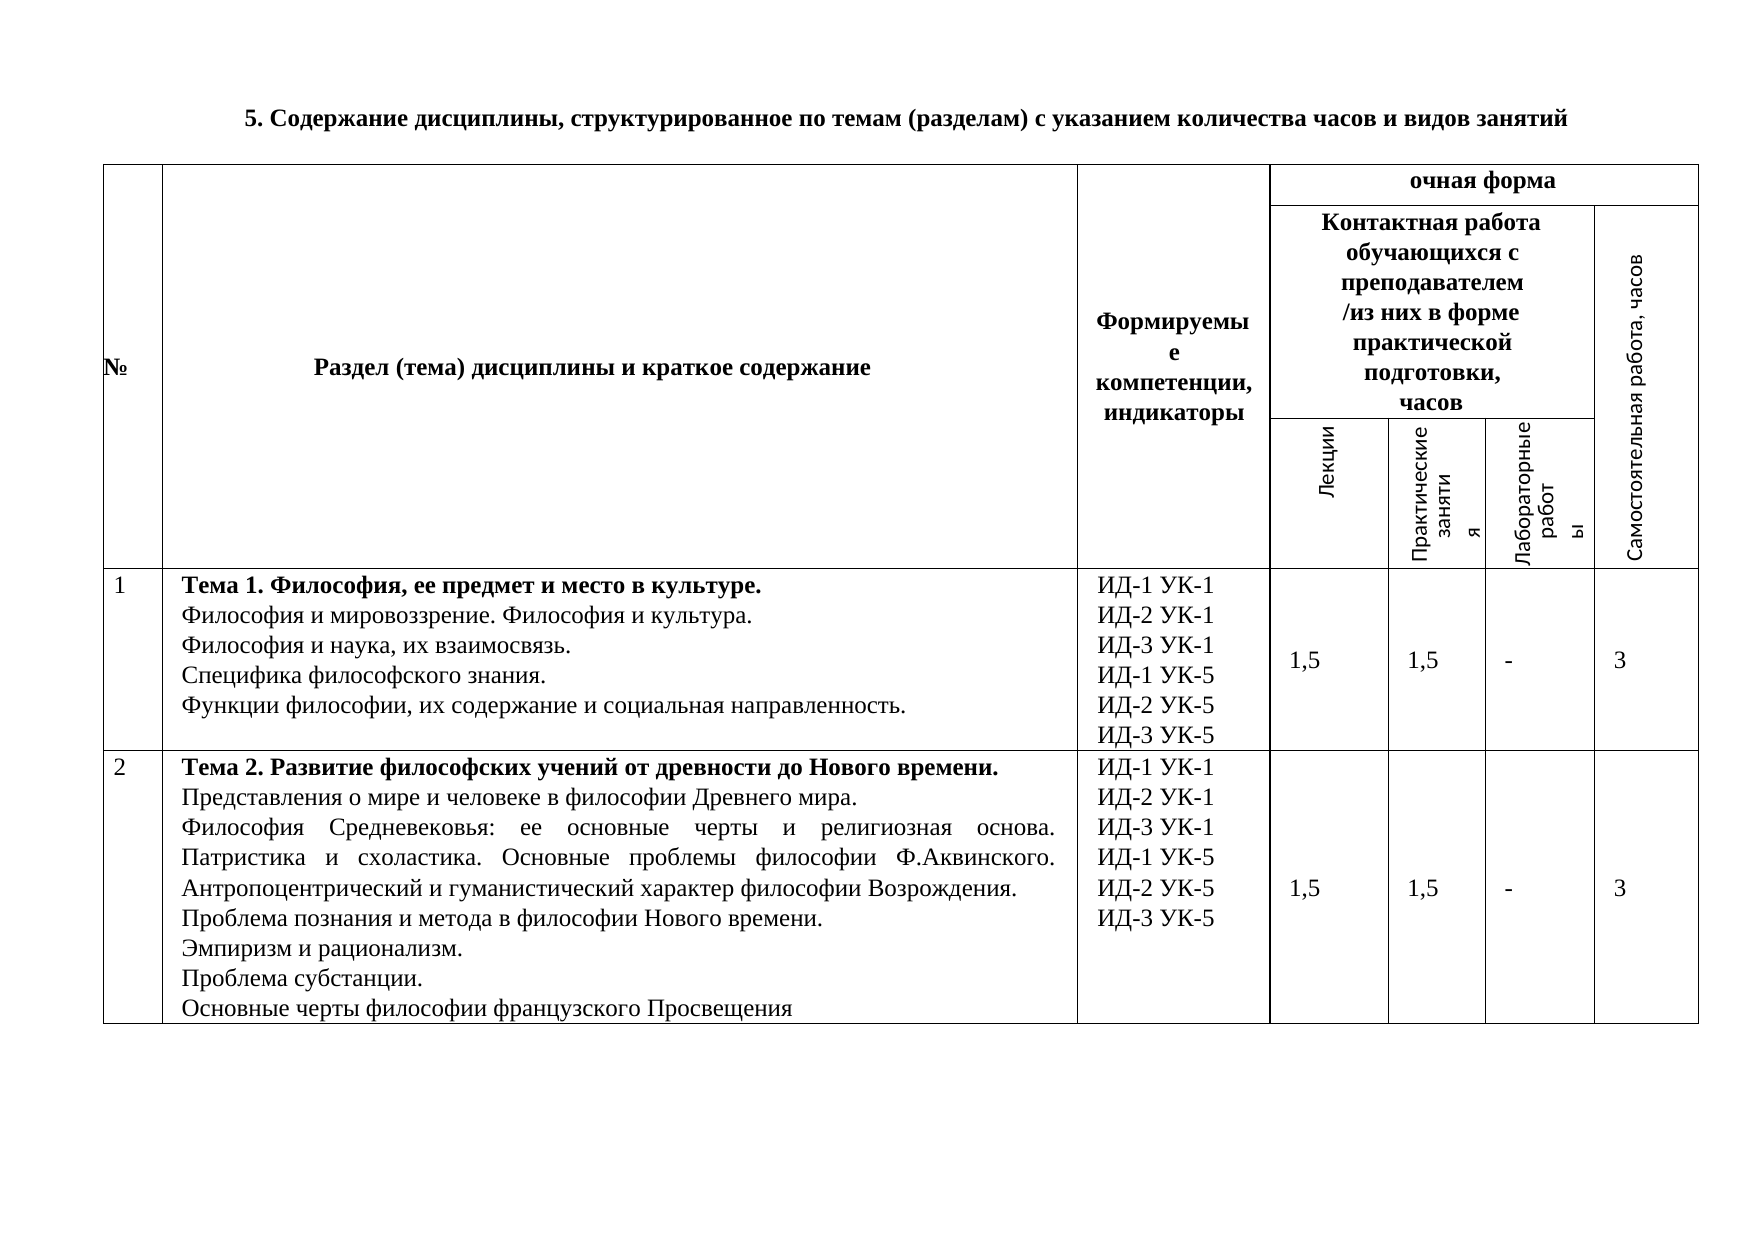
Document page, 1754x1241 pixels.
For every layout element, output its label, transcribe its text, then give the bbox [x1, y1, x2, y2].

table_cell [1271, 419, 1388, 568]
table_cell Контактная работа обучающихся с преподавателем /из них в форме практической подготовки, часов [1271, 206, 1594, 418]
table_cell 1,5 [1271, 569, 1388, 750]
table_cell 1,5 [1271, 751, 1388, 1023]
table_cell [1595, 206, 1698, 568]
table_cell [1389, 419, 1485, 568]
table_cell 1,5 [1389, 569, 1485, 750]
table_cell Тема 2. Развитие философских учений от древности до Нового времени. Представления о мире и человеке в философии Древнего мира. Философия Средневековья: ее основные черты и религиозная основа. Патристика и схоластика. Основные проблемы философии Ф.Аквинского. Антропоцентрический и гуманистический характер философии Возрождения. Проблема познания и метода в философии Нового времени. Эмпиризм и рационализм. Проблема субстанции. Основные черты философии французского Просвещения [163, 751, 1077, 1023]
table_header Формируемые компетенции, индикаторы [1078, 165, 1269, 568]
table_cell - [1486, 751, 1594, 1023]
table_header очная форма [1271, 165, 1698, 205]
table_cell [1078, 751, 1269, 1023]
table_cell 1 [104, 569, 162, 750]
table_cell 1,5 [1389, 751, 1485, 1023]
table_cell Тема 1. Философия, ее предмет и место в культуре. Философия и мировоззрение. Философия и культура. Философия и наука, их взаимосвязь. Специфика философского знания. Функции философии, их содержание и социальная направленность. [163, 569, 1077, 750]
table_header Раздел (тема) дисциплины и краткое содержание [163, 165, 1077, 568]
table_cell 3 [1595, 569, 1698, 750]
table_cell 2 [104, 751, 162, 1023]
table_cell ИД-1 УК-1 ИД-2 УК-1 ИД-3 УК-1 ИД-1 УК-5 ИД-2 УК-5 ИД-3 УК-5 [1078, 569, 1269, 750]
table_cell 3 [1595, 751, 1698, 1023]
table_cell [1486, 419, 1594, 568]
table_cell - [1486, 569, 1594, 750]
table_header № [104, 165, 162, 568]
subtitle 5. Содержание дисциплины, структурированное по темам (разделам) с указанием количества часов и видов занятий [103, 103, 1636, 132]
